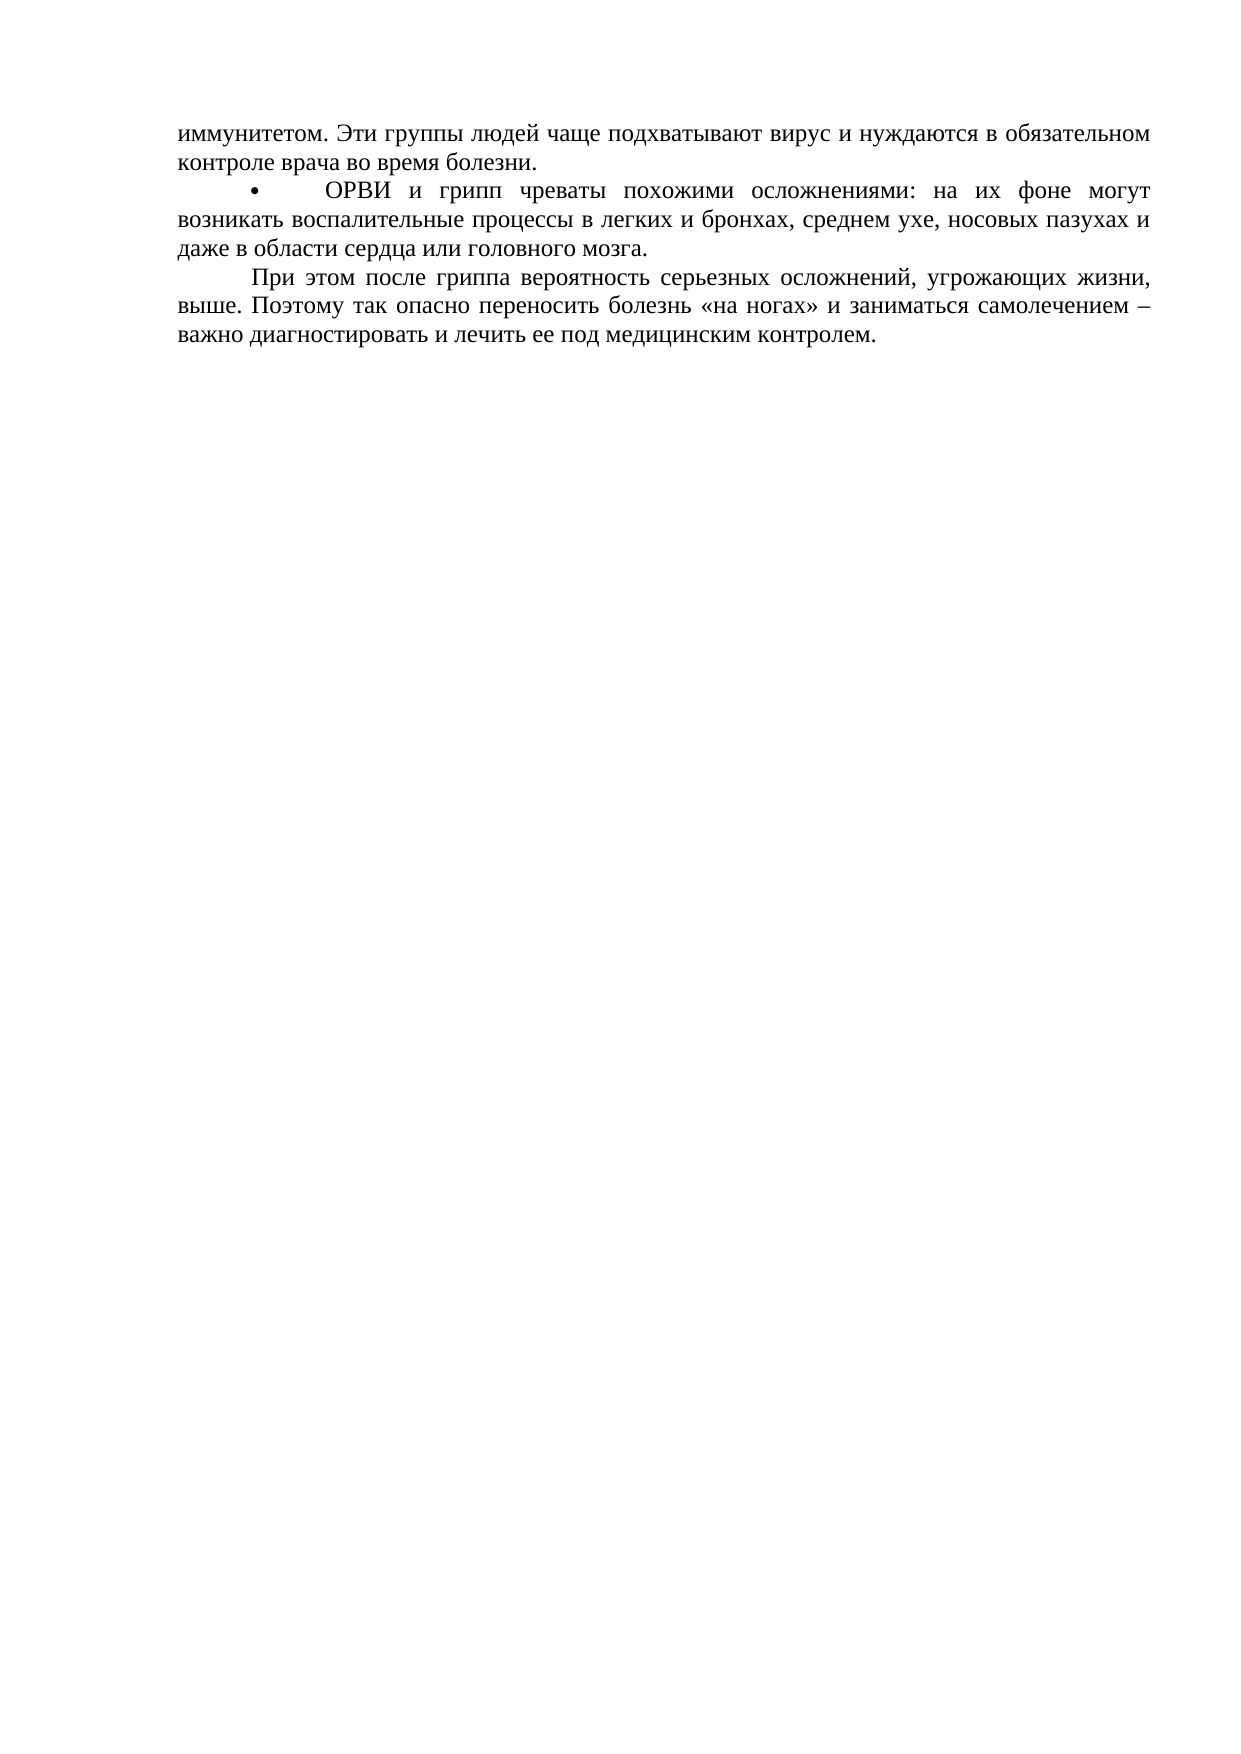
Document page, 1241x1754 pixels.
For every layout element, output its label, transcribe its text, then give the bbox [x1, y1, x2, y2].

text При этом после гриппа вероятность серьезных осложнений, угрожающих жизни, выше. Поэтому так опасно переносить болезнь «на ногах» и заниматься самолечением – важно диагностировать и лечить ее под медицинским контролем. [177, 262, 1152, 348]
list ОРВИ и грипп чреваты похожими осложнениями: на их фоне могут возникать воспалительные процессы в легких и бронхах, среднем ухе, носовых пазухах и даже в области сердца или головного мозга. [177, 176, 1152, 262]
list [177, 118, 1152, 176]
